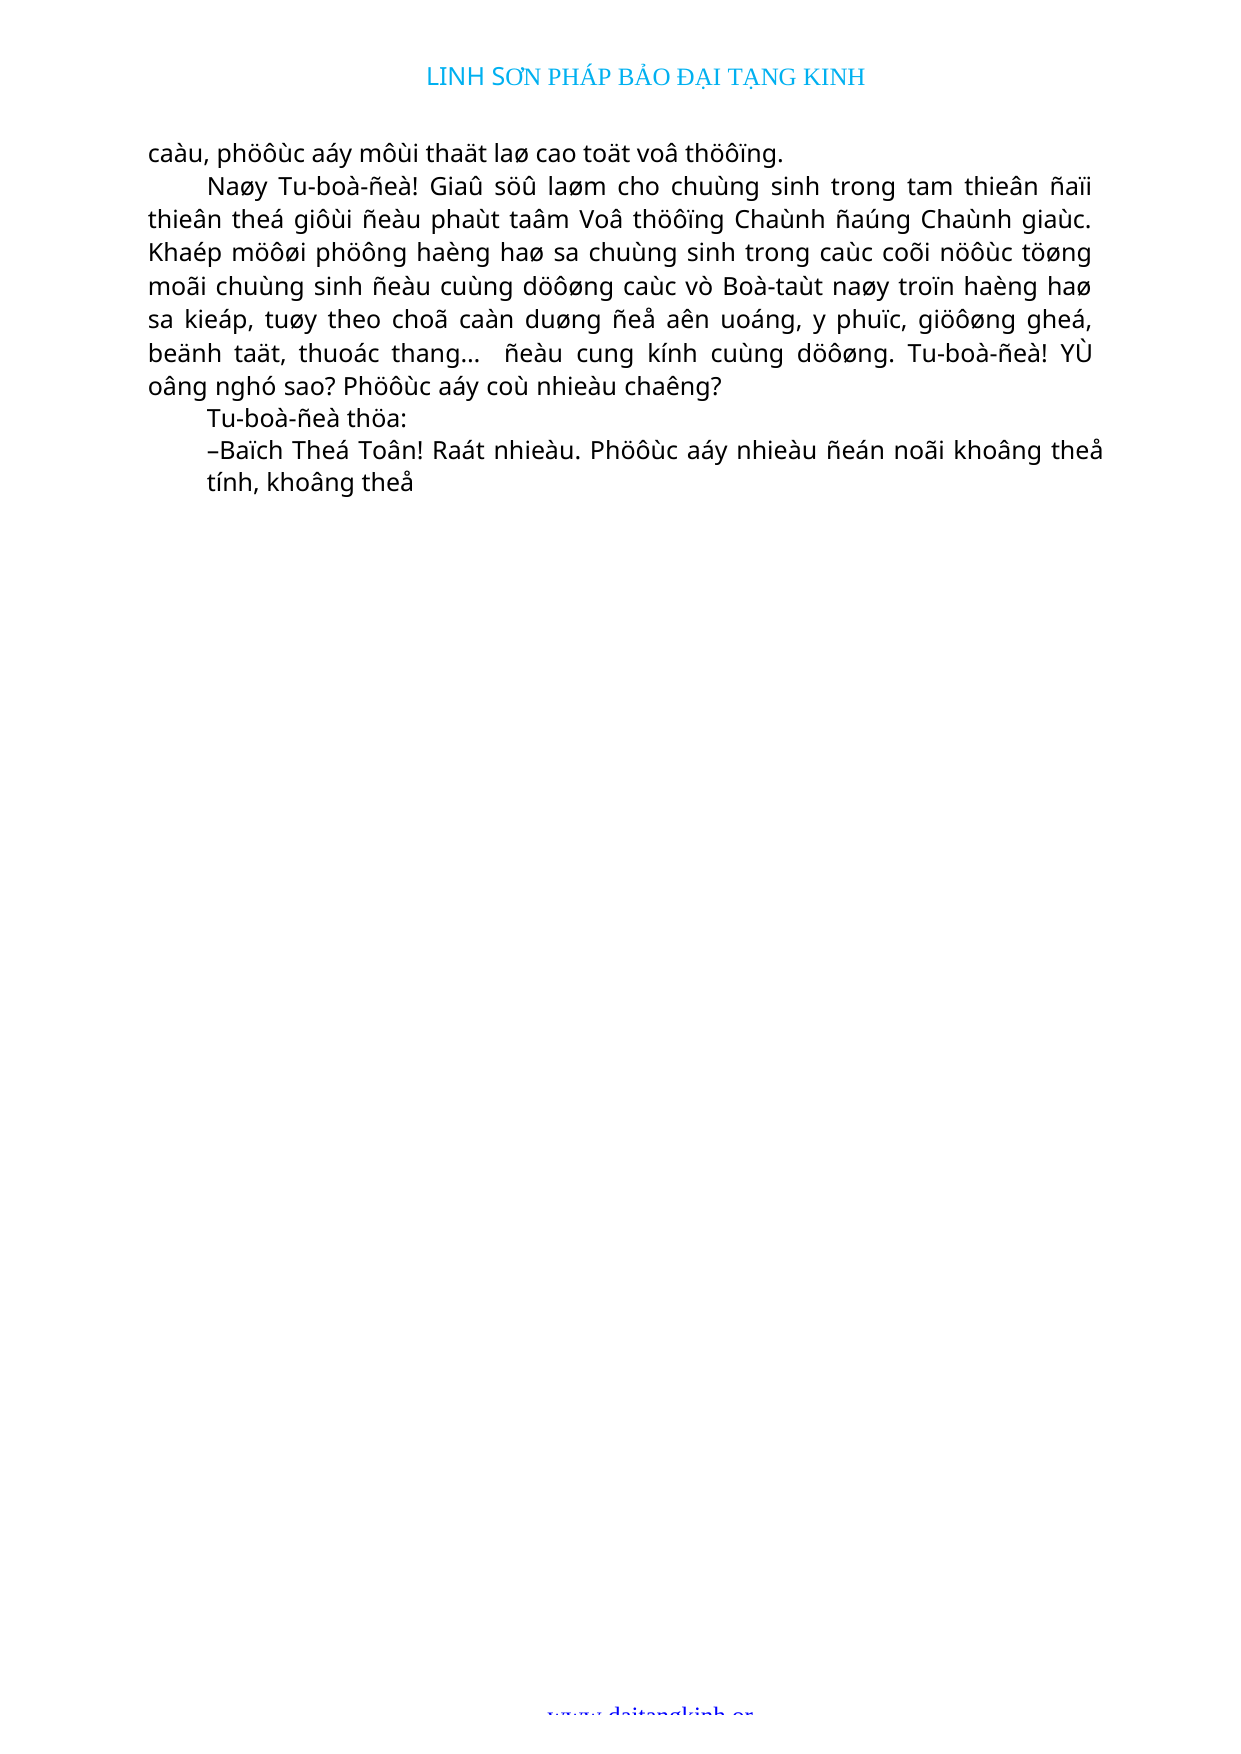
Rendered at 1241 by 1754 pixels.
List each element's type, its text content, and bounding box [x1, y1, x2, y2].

text –Baïch Theá Toân! Raát nhieàu. Phöôùc aáy nhieàu ñeán noãi khoâng theå tính, khoâng theå [207, 434, 1105, 498]
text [148, 135, 1093, 169]
text Tu-boà-ñeà thöa: [207, 403, 1105, 434]
text Naøy Tu-boà-ñeà! Giaû söû laøm cho chuùng sinh trong tam thieân ñaïi thieân theá giôùi ñeàu phaùt taâm Voâ thöôïng Chaùnh ñaúng Chaùnh giaùc. Khaép möôøi phöông haèng haø sa chuùng sinh trong caùc coõi nöôùc töøng moãi chuùng sinh ñeàu cuùng döôøng caùc vò Boà-taùt naøy troïn haèng haø sa kieáp, tuøy theo choã caàn duøng ñeå aên uoáng, y phuïc, giöôøng gheá, beänh taät, thuoác thang… ñeàu cung kính cuùng döôøng. Tu-boà-ñeà! YÙ oâng nghó sao? Phöôùc aáy coù nhieàu chaêng? [148, 169, 1093, 403]
